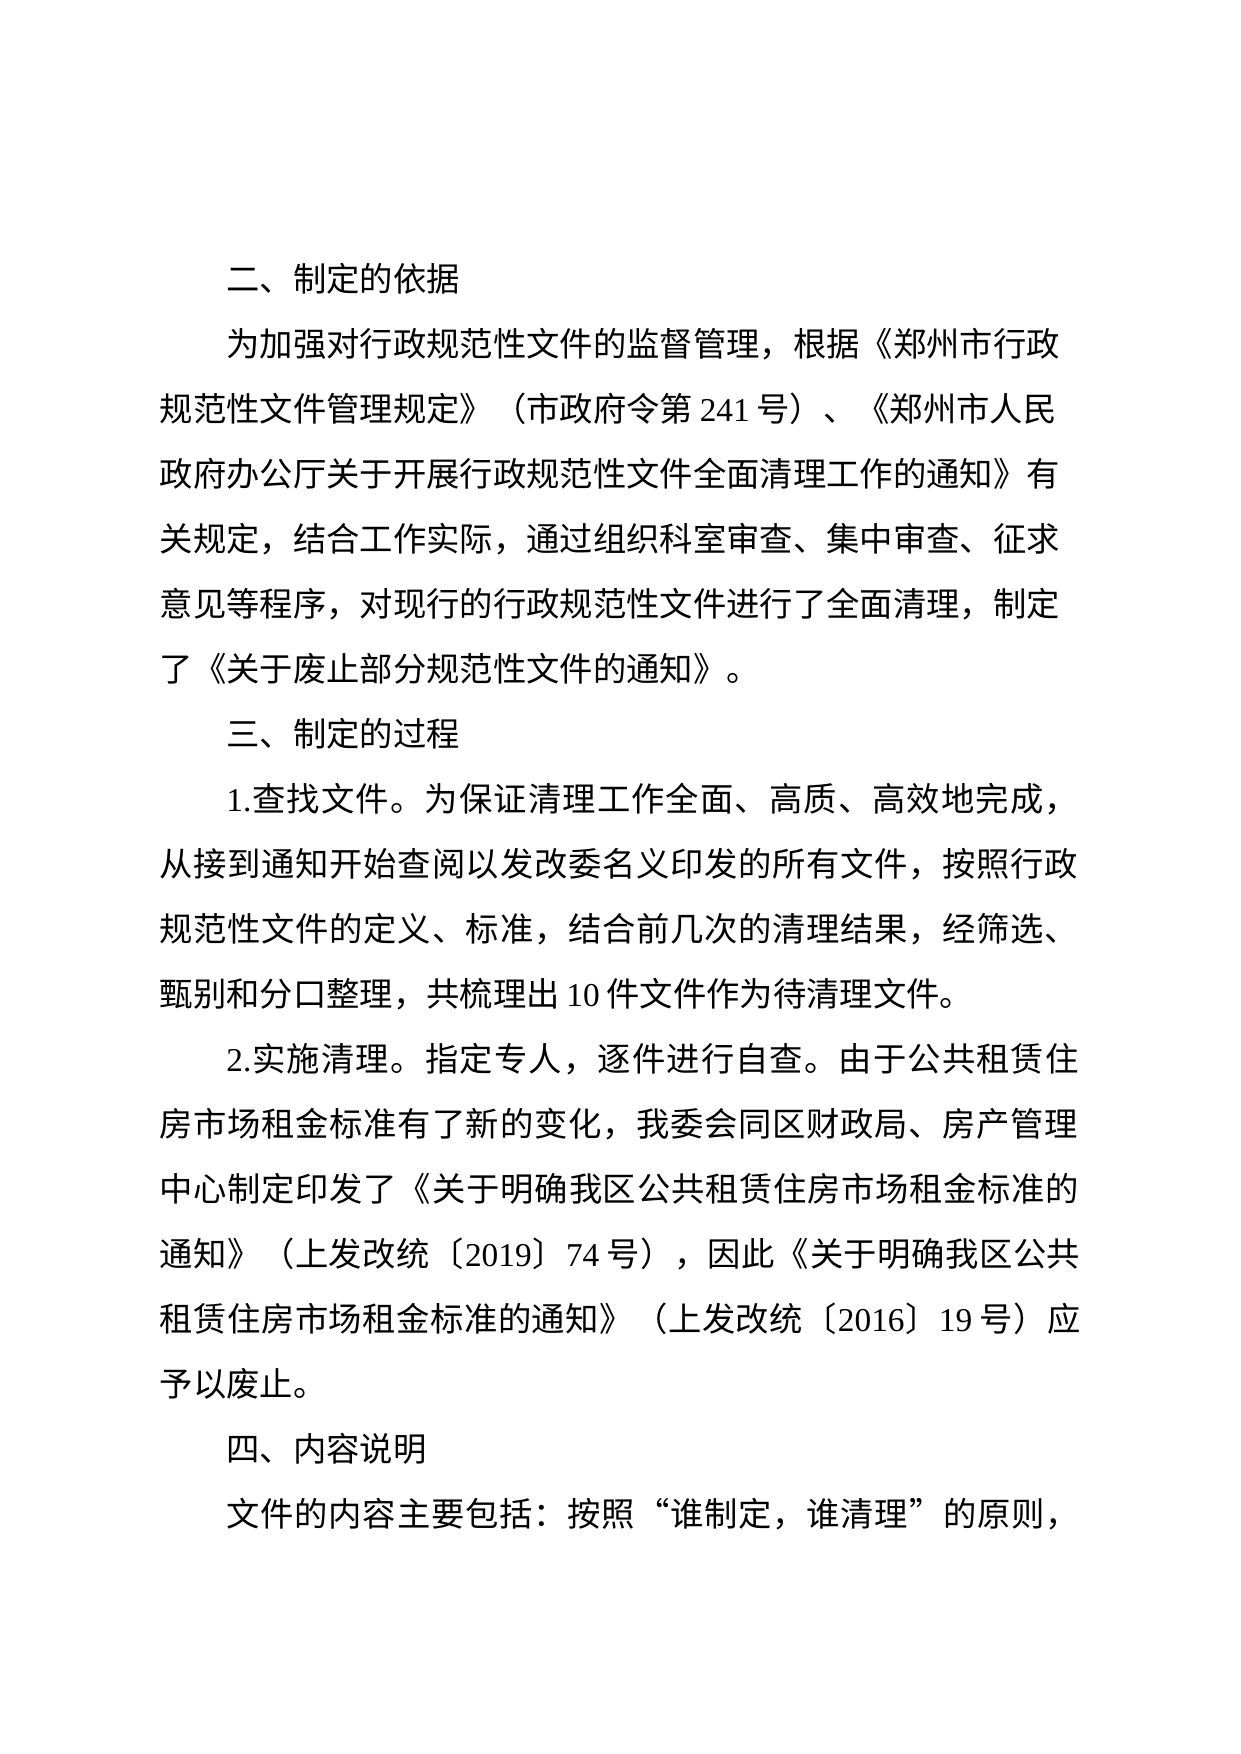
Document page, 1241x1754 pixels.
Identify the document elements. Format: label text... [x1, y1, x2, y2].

list 2.实施清理。指定专人，逐件进行自查。由于公共租赁住房市场租金标准有了新的变化，我委会同区财政局、房产管理中心制定印发了《关于明确我区公共租赁住房市场租金标准的通知》（上发改统〔2019〕74号），因此《关于明确我区公共租赁住房市场租金标准的通知》（上发改统〔2016〕19号）应予以废止。 [159, 1025, 1081, 1415]
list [159, 1480, 1081, 1545]
list 二、制定的依据 [159, 245, 1081, 310]
list 为加强对行政规范性文件的监督管理，根据《郑州市行政规范性文件管理规定》（市政府令第241号）、《郑州市人民政府办公厅关于开展行政规范性文件全面清理工作的通知》有关规定，结合工作实际，通过组织科室审查、集中审查、征求意见等程序，对现行的行政规范性文件进行了全面清理，制定了《关于废止部分规范性文件的通知》。 [159, 310, 1081, 700]
list 三、制定的过程 [159, 700, 1081, 765]
list 1.查找文件。为保证清理工作全面、高质、高效地完成，从接到通知开始查阅以发改委名义印发的所有文件，按照行政规范性文件的定义、标准，结合前几次的清理结果，经筛选、甄别和分口整理，共梳理出10件文件作为待清理文件。 [159, 765, 1081, 1025]
text 四、内容说明 [159, 1415, 1081, 1480]
